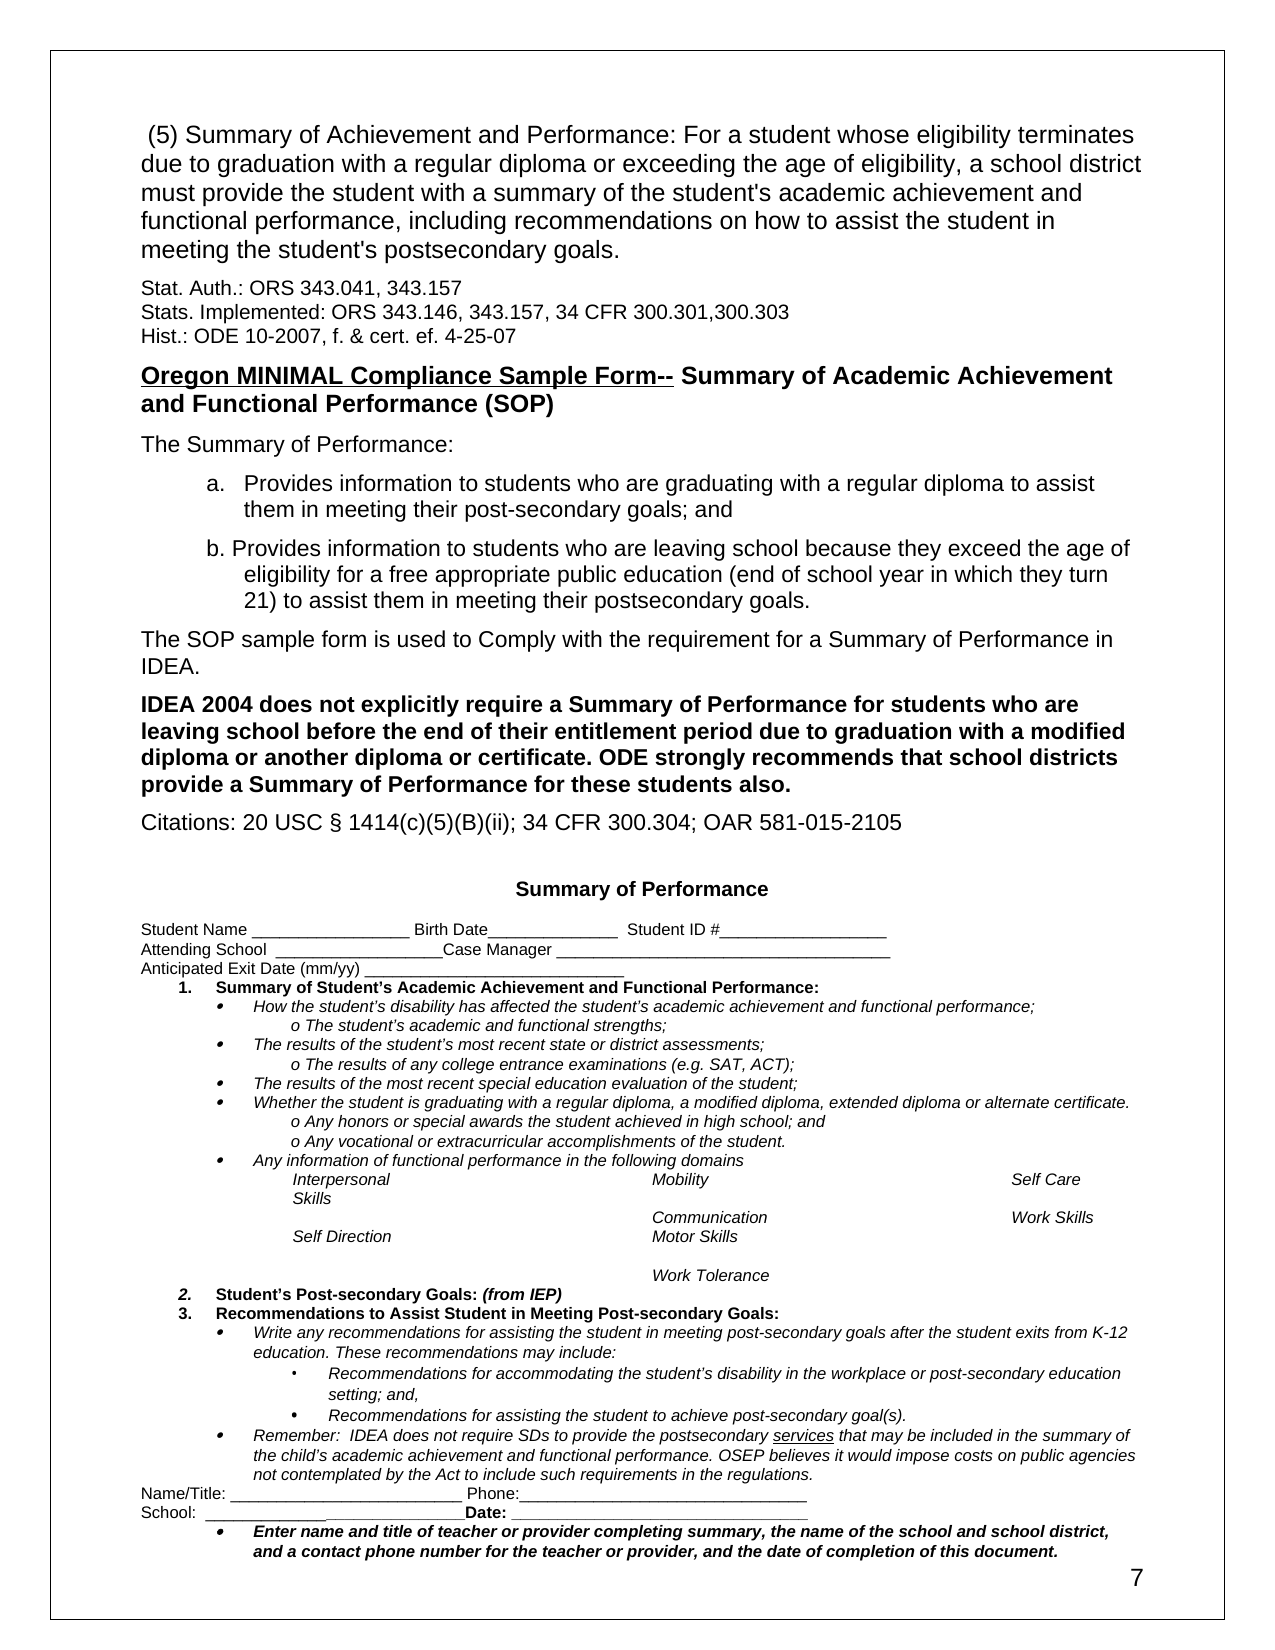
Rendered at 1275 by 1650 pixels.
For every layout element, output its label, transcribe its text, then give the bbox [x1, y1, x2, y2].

list Recommendations for assisting the student to achieve post-secondary goal(s). [291, 1403, 1144, 1426]
text School: ____________________________Date: ________________________________ [141, 1503, 1144, 1522]
text Self Care Work Skills [1011, 1170, 1144, 1227]
list How the student’s disability has affected the student’s academic achievement and functional performance; [216, 997, 1144, 1016]
list The results of the student’s most recent state or district assessments; [216, 1035, 1144, 1054]
text o Any honors or special awards the student achieved in high school; and [291, 1112, 1144, 1131]
text Motor Skills Work Tolerance [652, 1227, 784, 1285]
text b. Provides information to students who are leaving school because they exceed the age of eligibility for a free appropriate public education (end of school year in which they turn 21) to assist them in meeting their postsecondary goals. [206, 535, 1144, 614]
text IDEA 2004 does not explicitly require a Summary of Performance for students who are leaving school before the end of their entitlement period due to graduation with a modified diploma or another diploma or certificate. ODE strongly recommends that school districts provide a Summary of Performance for these students also. [141, 691, 1144, 797]
text Mobility Communication [652, 1170, 784, 1227]
list Any information of functional performance in the following domains [216, 1151, 1144, 1170]
text o Any vocational or extracurricular accomplishments of the student. [291, 1131, 1144, 1151]
text Interpersonal Skills Self Direction [292, 1170, 425, 1246]
text Attending School __________________Case Manager ____________________________________ [141, 939, 1144, 958]
list Student’s Post-secondary Goals: (from IEP) [178, 1285, 1144, 1304]
text o The results of any college entrance examinations (e.g. SAT, ACT); [291, 1054, 1144, 1074]
text Oregon MINIMAL Compliance Sample Form-- Summary of Academic Achievement and Functional Performance (SOP) [141, 361, 1144, 418]
text The Summary of Performance: [141, 431, 1144, 457]
list Write any recommendations for assisting the student in meeting post-secondary goals after the student exits from K-12 education. These recommendations may include: [216, 1323, 1144, 1362]
text Citations: 20 USC § 1414(c)(5)(B)(ii); 34 CFR 300.304; OAR 581-015-2105 [141, 809, 1144, 836]
list Recommendations to Assist Student in Meeting Post-secondary Goals: [178, 1304, 1144, 1323]
list Provides information to students who are graduating with a regular diploma to assist them in meeting their post-secondary goals; and [206, 469, 1144, 522]
list The results of the most recent special education evaluation of the student; [216, 1074, 1144, 1093]
text Summary of Performance [141, 877, 1144, 901]
text Stat. Auth.: ORS 343.041, 343.157 Stats. Implemented: ORS 343.146, 343.157, 34 CFR 300.301,300.303 Hist.: ODE 10-2007, f. & cert. ef. 4-25-07 [141, 276, 1144, 348]
text Anticipated Exit Date (mm/yy) ____________________________ [141, 958, 1144, 978]
text The SOP sample form is used to Comply with the requirement for a Summary of Performance in IDEA. [141, 626, 1144, 679]
list Enter name and title of teacher or provider completing summary, the name of the school and school district, and a contact phone number for the teacher or provider, and the date of completion of this document. [216, 1522, 1144, 1561]
list Recommendations for accommodating the student’s disability in the workplace or post-secondary education setting; and, [291, 1362, 1144, 1403]
text Student Name _________________ Birth Date______________ Student ID #__________________ [141, 920, 1144, 939]
text (5) Summary of Achievement and Performance: For a student whose eligibility terminates due to graduation with a regular diploma or exceeding the age of eligibility, a school district must provide the student with a summary of the student's academic achievement and functional performance, including recommendations on how to assist the student in meeting the student's postsecondary goals. [141, 120, 1144, 264]
list Remember: IDEA does not require SDs to provide the postsecondary services that may be included in the summary of the child’s academic achievement and functional performance. OSEP believes it would impose costs on public agencies not contemplated by the Act to include such requirements in the regulations. [216, 1426, 1144, 1484]
list Whether the student is graduating with a regular diploma, a modified diploma, extended diploma or alternate certificate. [216, 1093, 1144, 1112]
text o The student’s academic and functional strengths; [291, 1016, 1144, 1035]
text Name/Title: _________________________ Phone:_______________________________ [141, 1484, 1144, 1503]
list Summary of Student’s Academic Achievement and Functional Performance: [178, 978, 1144, 997]
